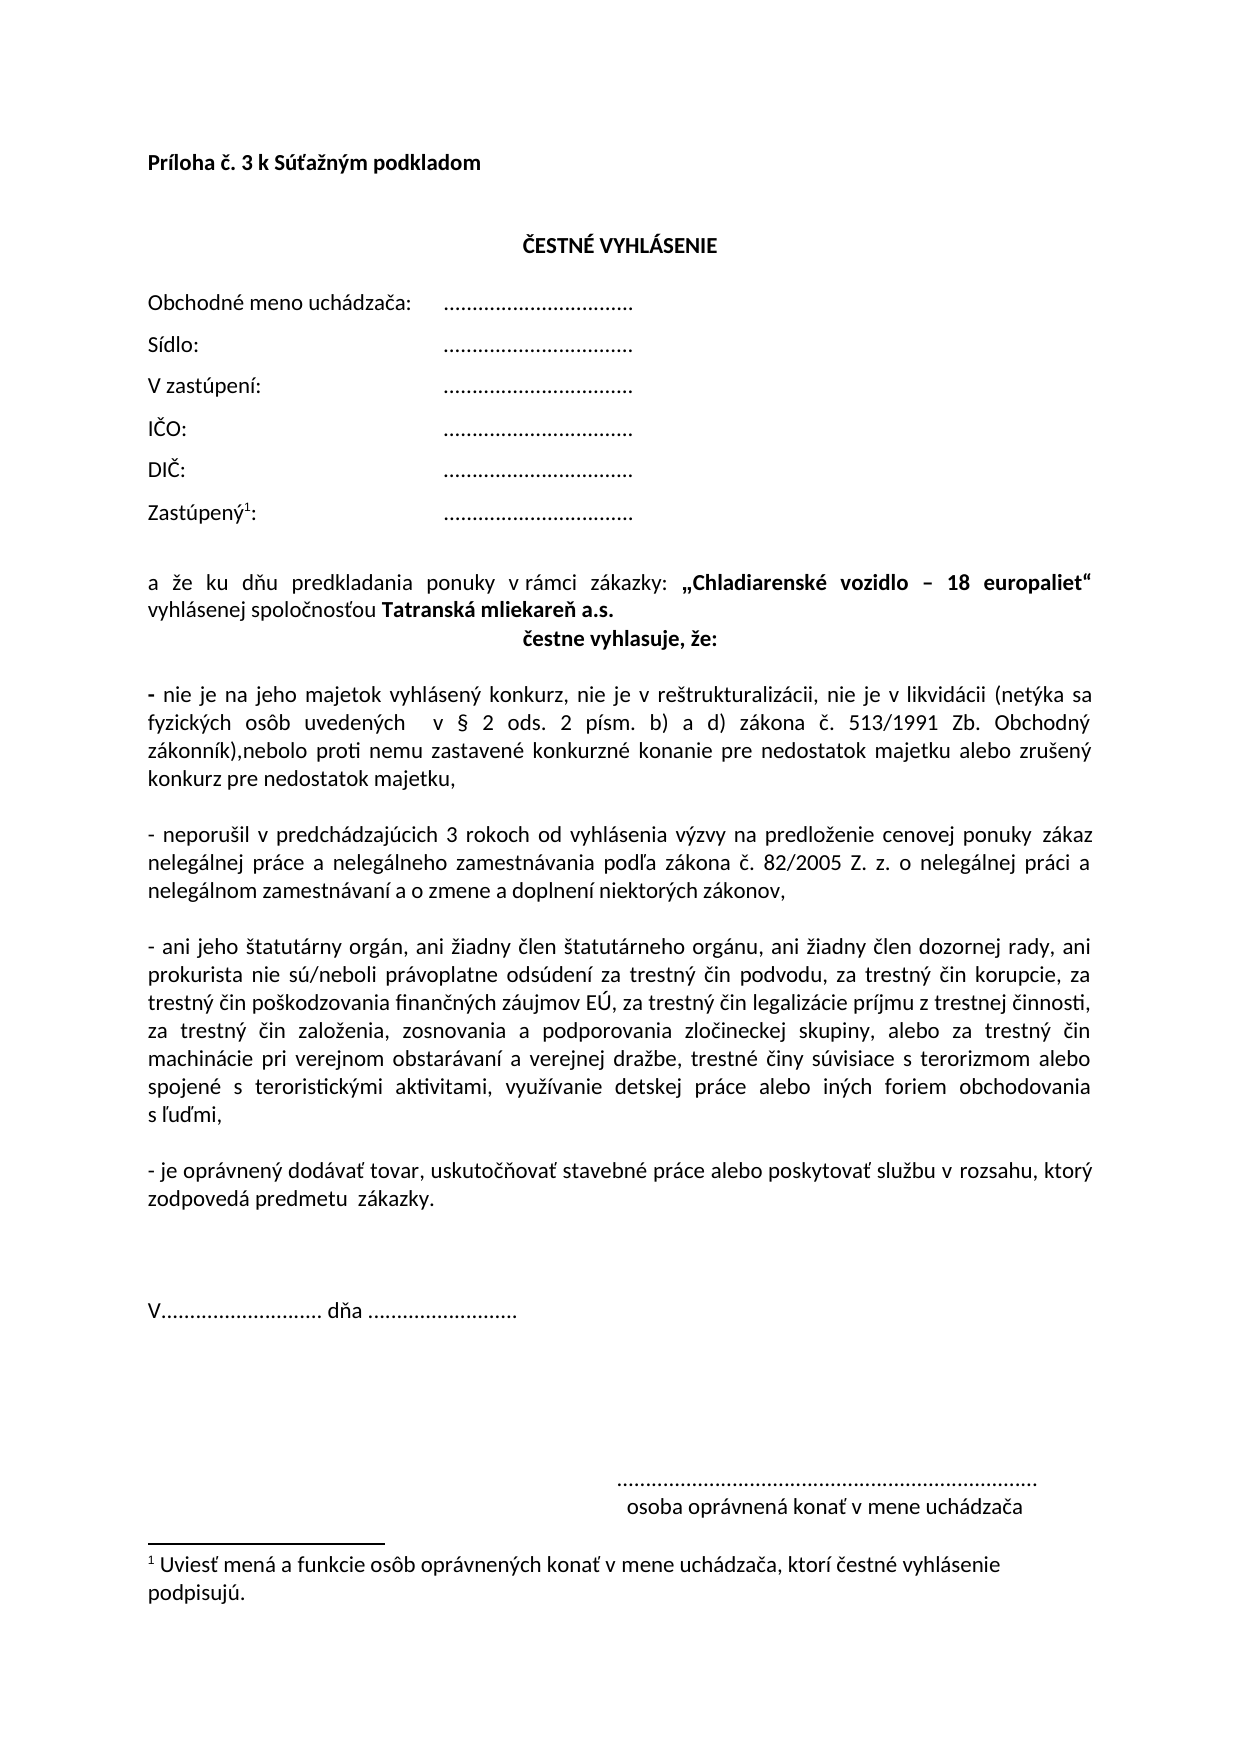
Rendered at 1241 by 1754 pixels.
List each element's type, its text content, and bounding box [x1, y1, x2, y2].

text Príloha č. 3 k Súťažným podkladom [148, 148, 1093, 176]
text osoba oprávnená konať v mene uchádzača [148, 1492, 1093, 1520]
text Zastúpený: ................................. [148, 498, 1093, 526]
text V............................ dňa .......................... [148, 1296, 1093, 1324]
text IČO: ................................. [148, 414, 1093, 442]
text V zastúpení: ................................. [148, 372, 1093, 400]
text - nie je na jeho majetok vyhlásený konkurz, nie je v reštrukturalizácii, nie je v likvidácii (netýka sa fyzických osôb uvedených v § 2 ods. 2 písm. b) a d) zákona č. 513/1991 Zb. Obchodný zákonník),nebolo proti nemu zastavené konkurzné konanie pre nedostatok majetku alebo zrušený konkurz pre nedostatok majetku, [148, 680, 1093, 792]
text - ani jeho štatutárny orgán, ani žiadny člen štatutárneho orgánu, ani žiadny člen dozornej rady, ani prokurista nie sú/neboli právoplatne odsúdení za trestný čin podvodu, za trestný čin korupcie, za trestný čin poškodzovania finančných záujmov EÚ, za trestný čin legalizácie príjmu z trestnej činnosti, za trestný čin založenia, zosnovania a podporovania zločineckej skupiny, alebo za trestný čin machinácie pri verejnom obstarávaní a verejnej dražbe, trestné činy súvisiace s terorizmom alebo spojené s teroristickými aktivitami, využívanie detskej práce alebo iných foriem obchodovania s ľuďmi, [148, 932, 1093, 1128]
text - je oprávnený dodávať tovar, uskutočňovať stavebné práce alebo poskytovať službu v rozsahu, ktorý zodpovedá predmetu zákazky. [148, 1156, 1093, 1212]
text - neporušil v predchádzajúcich 3 rokoch od vyhlásenia výzvy na predloženie cenovej ponuky zákaz nelegálnej práce a nelegálneho zamestnávania podľa zákona č. 82/2005 Z. z. o nelegálnej práci a nelegálnom zamestnávaní a o zmene a doplnení niektorých zákonov, [148, 820, 1093, 904]
text ......................................................................... [148, 1464, 1093, 1492]
text Obchodné meno uchádzača: ................................. [148, 288, 1093, 316]
text čestne vyhlasuje, že: [148, 624, 1093, 652]
text a že ku dňu predkladania ponuky v rámci zákazky: „Chladiarenské vozidlo – 18 europaliet“ vyhlásenej spoločnosťou Tatranská mliekareň a.s. [148, 568, 1093, 624]
text ČESTNÉ VYHLÁSENIE [148, 232, 1093, 260]
text DIČ: ................................. [148, 456, 1093, 484]
text Sídlo: ................................. [148, 330, 1093, 358]
